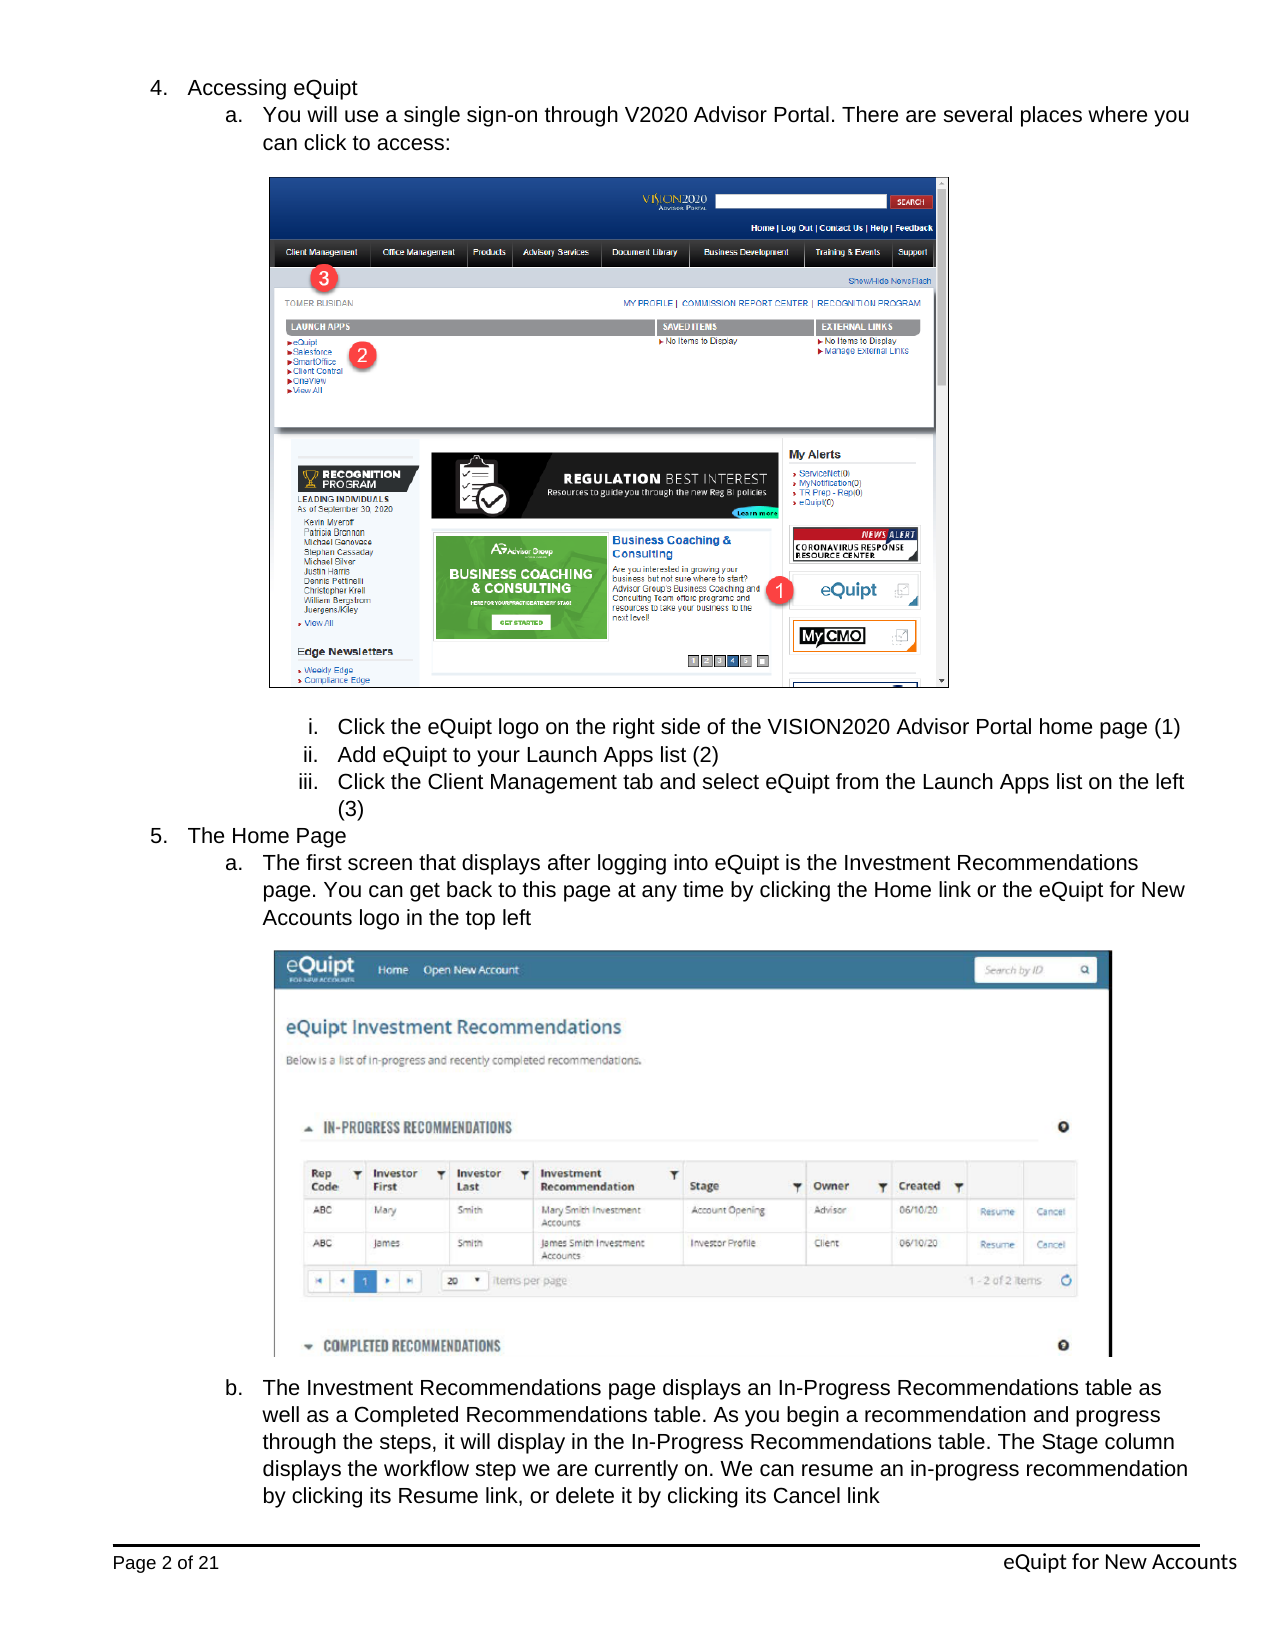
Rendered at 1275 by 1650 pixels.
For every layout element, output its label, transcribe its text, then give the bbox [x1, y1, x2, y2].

list Click the Client Management tab and select eQuipt from the Launch Apps list on the left (3) [319, 769, 1200, 821]
list You will use a single sign-on through V2020 Advisor Portal. There are several places where you can click to access: [225, 102, 1200, 154]
list Accessing eQuipt [150, 75, 1200, 100]
list The Investment Recommendations page displays an In-Progress Recommendations table as well as a Completed Recommendations table. As you begin a recommendation and progress through the steps, it will display in the In-Progress Recommendations table. The Stage column displays the workflow step we are currently on. We can resume an in-progress recommendation by clicking its Resume link, or delete it by clicking its Cancel link [225, 1374, 1200, 1508]
list Add eQuipt to your Launch Apps list (2) [319, 741, 1200, 767]
picture [262, 947, 1122, 1357]
list Click the eQuipt logo on the right side of the VISION2020 Advisor Portal home page (1) [319, 714, 1200, 739]
list The first screen that displays after logging into eQuipt is the Investment Recommendations page. You can get back to this page at any time by clicking the Home link or the eQuipt for New Accounts logo in the top left [225, 850, 1200, 930]
picture [262, 172, 957, 697]
list The Home Page [150, 823, 1200, 848]
